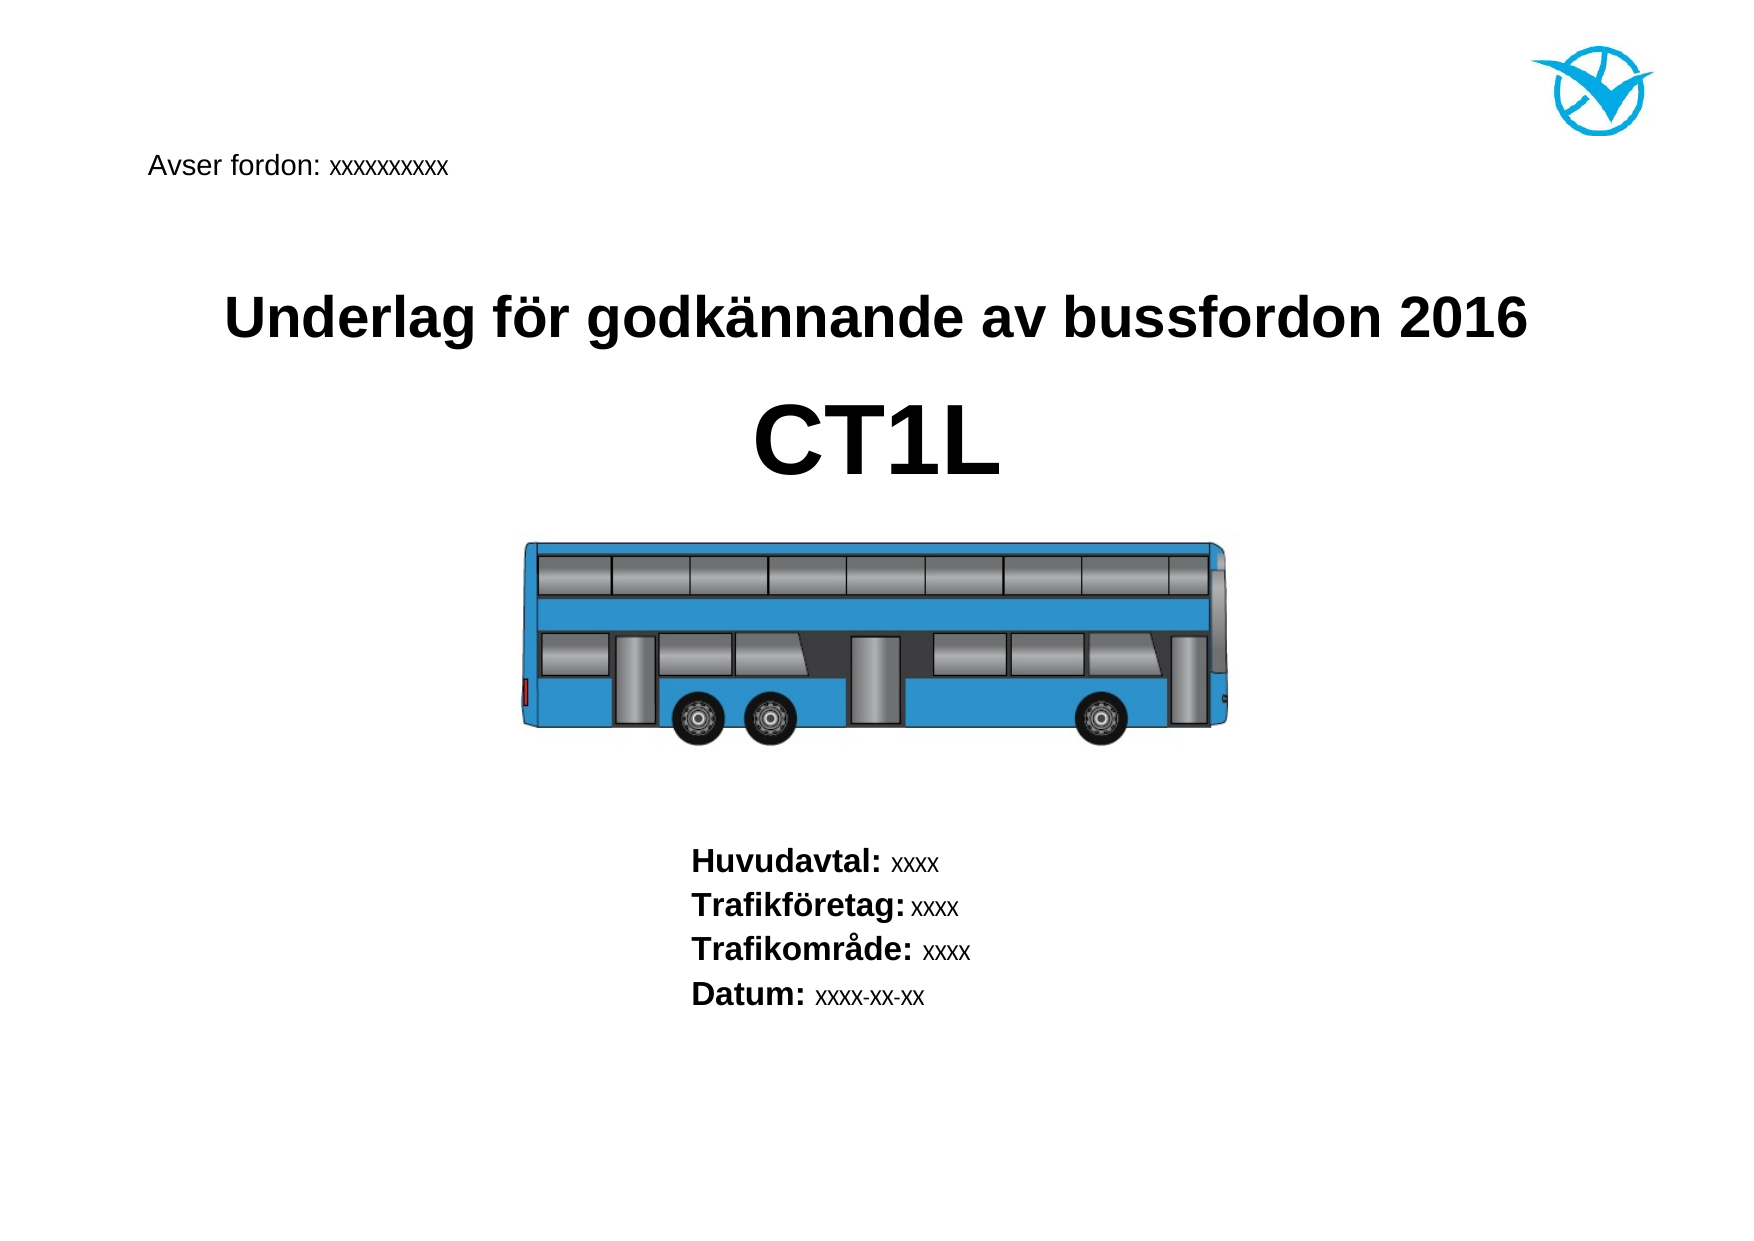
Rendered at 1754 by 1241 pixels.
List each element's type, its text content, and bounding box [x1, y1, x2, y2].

picture [1531, 46, 1639, 136]
picture [1601, 46, 1658, 136]
picture [1571, 52, 1602, 77]
picture [514, 533, 1240, 752]
text Avser fordon: [148, 148, 1606, 181]
text Huvudavtal: Trafikföretag: Trafikområde: Datum: [691, 841, 1606, 1012]
text Underlag för godkännande av bussfordon 2016 [148, 283, 1606, 350]
text CT1L [148, 381, 1606, 496]
